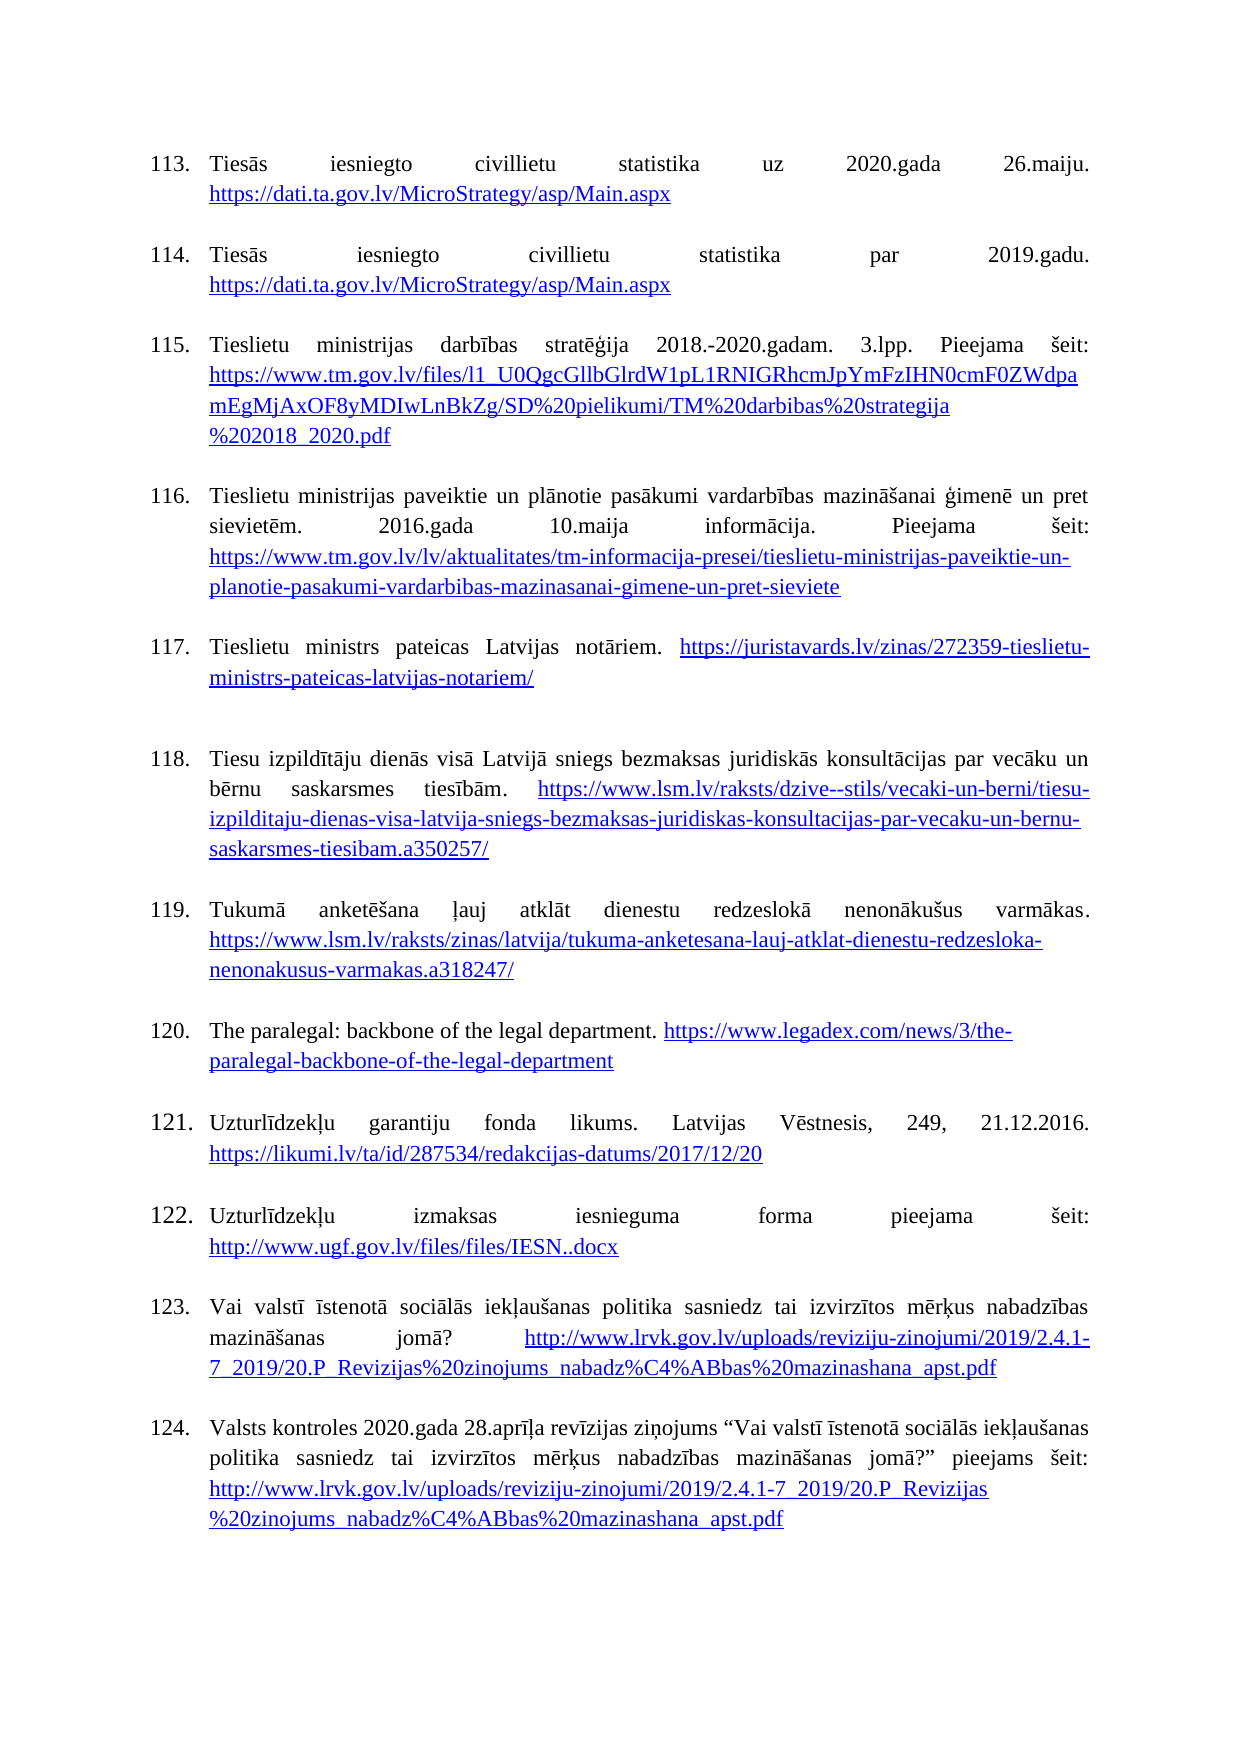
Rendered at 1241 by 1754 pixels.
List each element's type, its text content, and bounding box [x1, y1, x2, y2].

list Tukumā anketēšana ļauj atklāt dienestu redzeslokā nenonākušus varmākas. https://www.lsm.lv/raksts/zinas/latvija/tukuma-anketesana-lauj-atklat-dienestu-redzesloka-nenonakusus-varmakas.a318247/ [150, 896, 1090, 983]
list Tieslietu ministrs pateicas Latvijas notāriem. https://juristavards.lv/zinas/272359-tieslietu-ministrs-pateicas-latvijas-notariem/ [150, 633, 1090, 690]
list The paralegal: backbone of the legal department. https://www.legadex.com/news/3/the-paralegal-backbone-of-the-legal-department [150, 1017, 1090, 1073]
list Tiesu izpildītāju dienās visā Latvijā sniegs bezmaksas juridiskās konsultācijas par vecāku un bērnu saskarsmes tiesībām. https://www.lsm.lv/raksts/dzive--stils/vecaki-un-berni/tiesu-izpilditaju-dienas-visa-latvija-sniegs-bezmaksas-juridiskas-konsultacijas-par-vecaku-un-bernu-saskarsmes-tiesibam.a350257/ [150, 745, 1090, 862]
list Tiesās iesniegto civillietu statistika uz 2020.gada 26.maiju. https://dati.ta.gov.lv/MicroStrategy/asp/Main.aspx [150, 150, 1090, 207]
list Tiesās iesniegto civillietu statistika par 2019.gadu. https://dati.ta.gov.lv/MicroStrategy/asp/Main.aspx [150, 241, 1090, 297]
list Uzturlīdzekļu garantiju fonda likums. Latvijas Vēstnesis, 249, 21.12.2016. https://likumi.lv/ta/id/287534/redakcijas-datums/2017/12/20 [150, 1107, 1090, 1166]
list Uzturlīdzekļu izmaksas iesnieguma forma pieejama šeit: http://www.ugf.gov.lv/files/files/IESN..docx [150, 1200, 1090, 1259]
list Vai valstī īstenotā sociālās iekļaušanas politika sasniedz tai izvirzītos mērķus nabadzības mazināšanas jomā? http://www.lrvk.gov.lv/uploads/reviziju-zinojumi/2019/2.4.1-7_2019/20.P_Revizijas%20zinojums_nabadz%C4%ABbas%20mazinashana_apst.pdf [150, 1293, 1090, 1380]
list Tieslietu ministrijas darbības stratēģija 2018.-2020.gadam. 3.lpp. Pieejama šeit: https://www.tm.gov.lv/files/l1_U0QgcGllbGlrdW1pL1RNIGRhcmJpYmFzIHN0cmF0ZWdpamEgMjAxOF8yMDIwLnBkZg/SD%20pielikumi/TM%20darbibas%20strategija%202018_2020.pdf [150, 331, 1090, 448]
list Tieslietu ministrijas paveiktie un plānotie pasākumi vardarbības mazināšanai ģimenē un pret sievietēm. 2016.gada 10.maija informācija. Pieejama šeit: https://www.tm.gov.lv/lv/aktualitates/tm-informacija-presei/tieslietu-ministrijas-paveiktie-un-planotie-pasakumi-vardarbibas-mazinasanai-gimene-un-pret-sieviete [150, 482, 1090, 599]
list Valsts kontroles 2020.gada 28.aprīļa revīzijas ziņojums “Vai valstī īstenotā sociālās iekļaušanas politika sasniedz tai izvirzītos mērķus nabadzības mazināšanas jomā?” pieejams šeit: http://www.lrvk.gov.lv/uploads/reviziju-zinojumi/2019/2.4.1-7_2019/20.P_Revizijas%20zinojums_nabadz%C4%ABbas%20mazinashana_apst.pdf [150, 1414, 1090, 1531]
